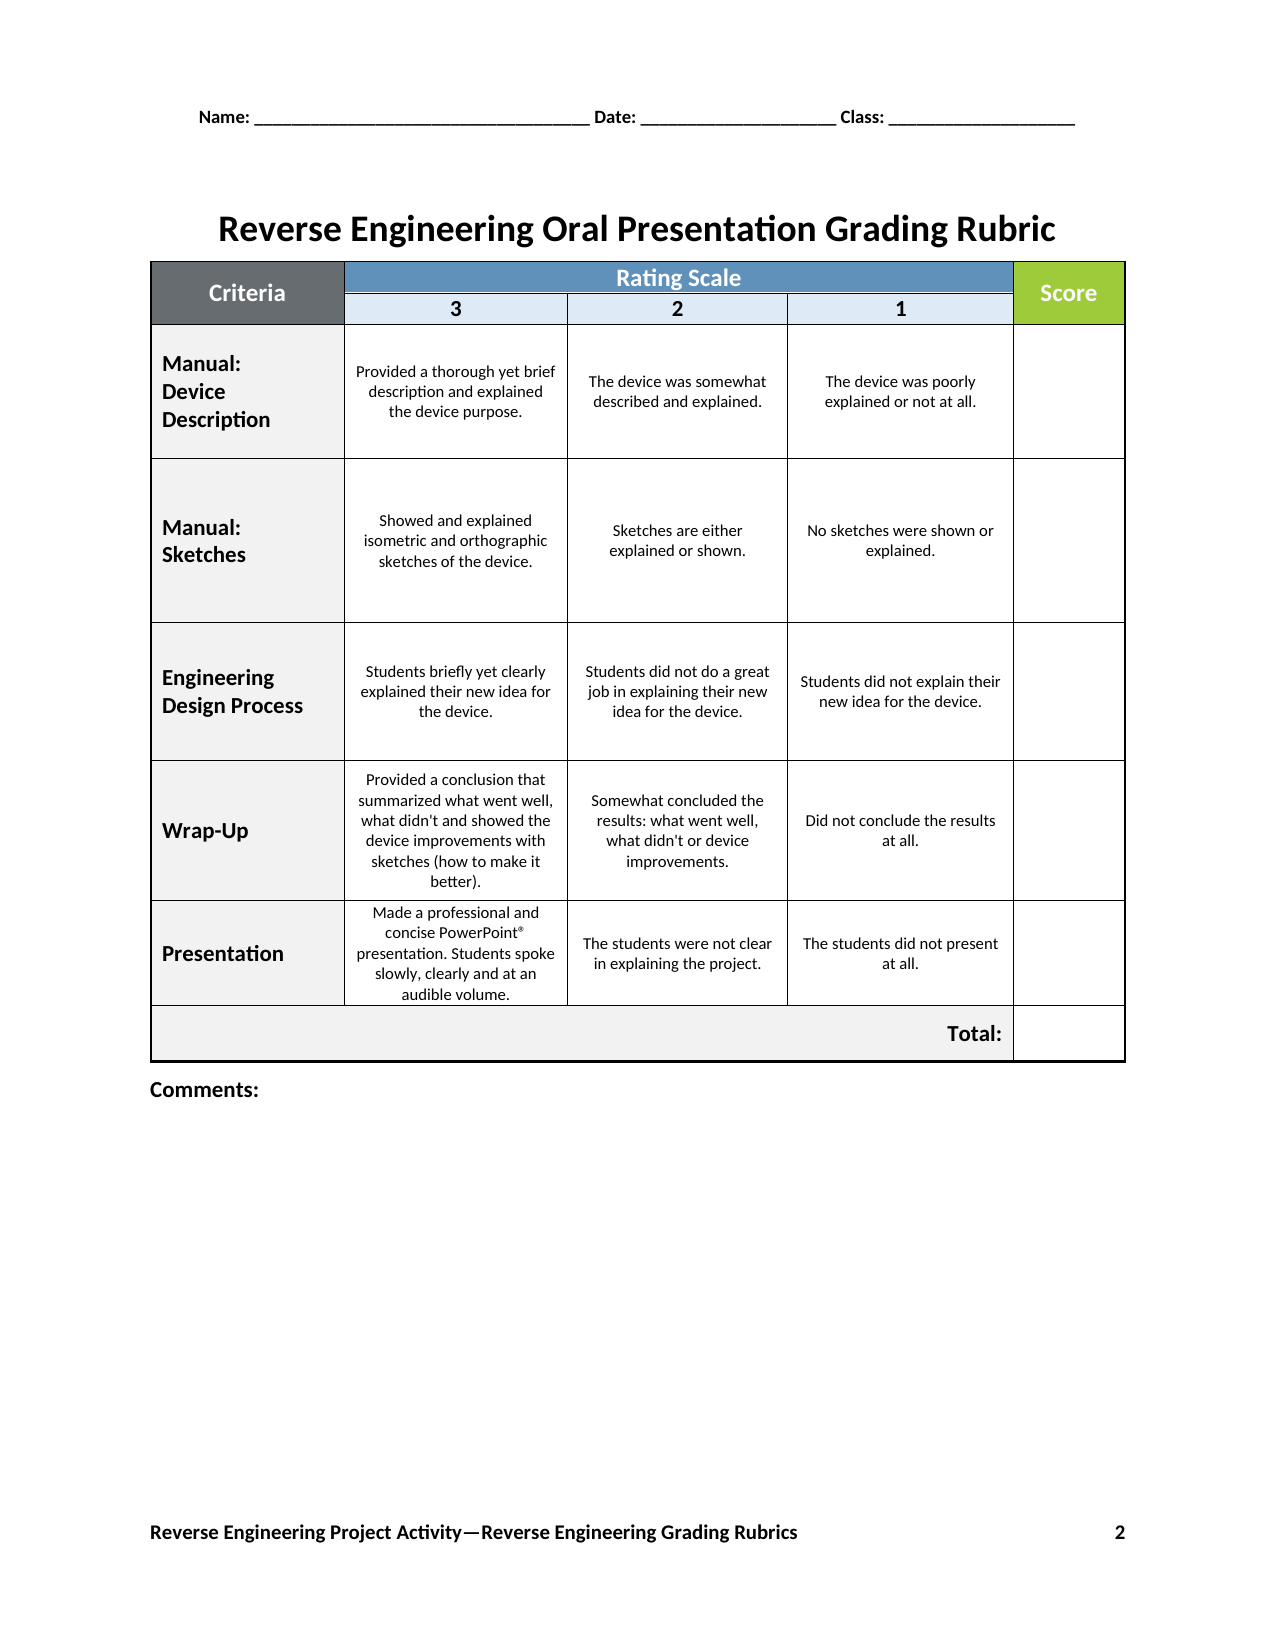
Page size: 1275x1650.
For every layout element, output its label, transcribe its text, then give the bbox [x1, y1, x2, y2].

table_cell Provided a conclusion that summarized what went well, what didn't and showed the device improvements with sketches (how to make it better). [345, 761, 567, 900]
table_cell [1014, 1006, 1124, 1060]
table_cell Showed and explained isometric and orthographic sketches of the device. [345, 459, 567, 622]
table_cell Manual: Device Description [152, 325, 344, 458]
table_cell [1014, 623, 1124, 760]
table_cell Engineering Design Process [152, 623, 344, 760]
table_cell The students did not present at all. [788, 901, 1013, 1005]
table_cell [1014, 901, 1124, 1005]
table_cell [1014, 325, 1124, 458]
table_cell [1014, 761, 1124, 900]
table_cell Students did not do a great job in explaining their new idea for the device. [568, 623, 787, 760]
table_cell Presentation [152, 901, 344, 1005]
table_cell Students briefly yet clearly explained their new idea for the device. [345, 623, 567, 760]
table_header Criteria [152, 262, 344, 324]
table_cell Total: [152, 1006, 1013, 1060]
table_cell No sketches were shown or explained. [788, 459, 1013, 622]
table_cell Manual: Sketches [152, 459, 344, 622]
table_cell The students were not clear in explaining the project. [568, 901, 787, 1005]
table_cell The device was somewhat described and explained. [568, 325, 787, 458]
text Reverse Engineering Oral Presentation Grading Rubric [150, 205, 1125, 251]
table_cell 3 [345, 294, 567, 324]
table_cell Wrap-Up [152, 761, 344, 900]
table_cell Sketches are either explained or shown. [568, 459, 787, 622]
table_cell Somewhat concluded the results: what went well, what didn't or device improvements. [568, 761, 787, 900]
table_cell Made a professional and concise PowerPoint® presentation. Students spoke slowly, clearly and at an audible volume. [345, 901, 567, 1005]
table_header Rating Scale [345, 262, 1013, 292]
table_header Score [1014, 262, 1124, 324]
table_cell 2 [568, 294, 787, 324]
table_cell The device was poorly explained or not at all. [788, 325, 1013, 458]
text Comments: [150, 1075, 1125, 1103]
table_cell Provided a thorough yet brief description and explained the device purpose. [345, 325, 567, 458]
table_cell [1014, 459, 1124, 622]
table_cell 1 [788, 294, 1013, 324]
table_cell Students did not explain their new idea for the device. [788, 623, 1013, 760]
table_cell Did not conclude the results at all. [788, 761, 1013, 900]
